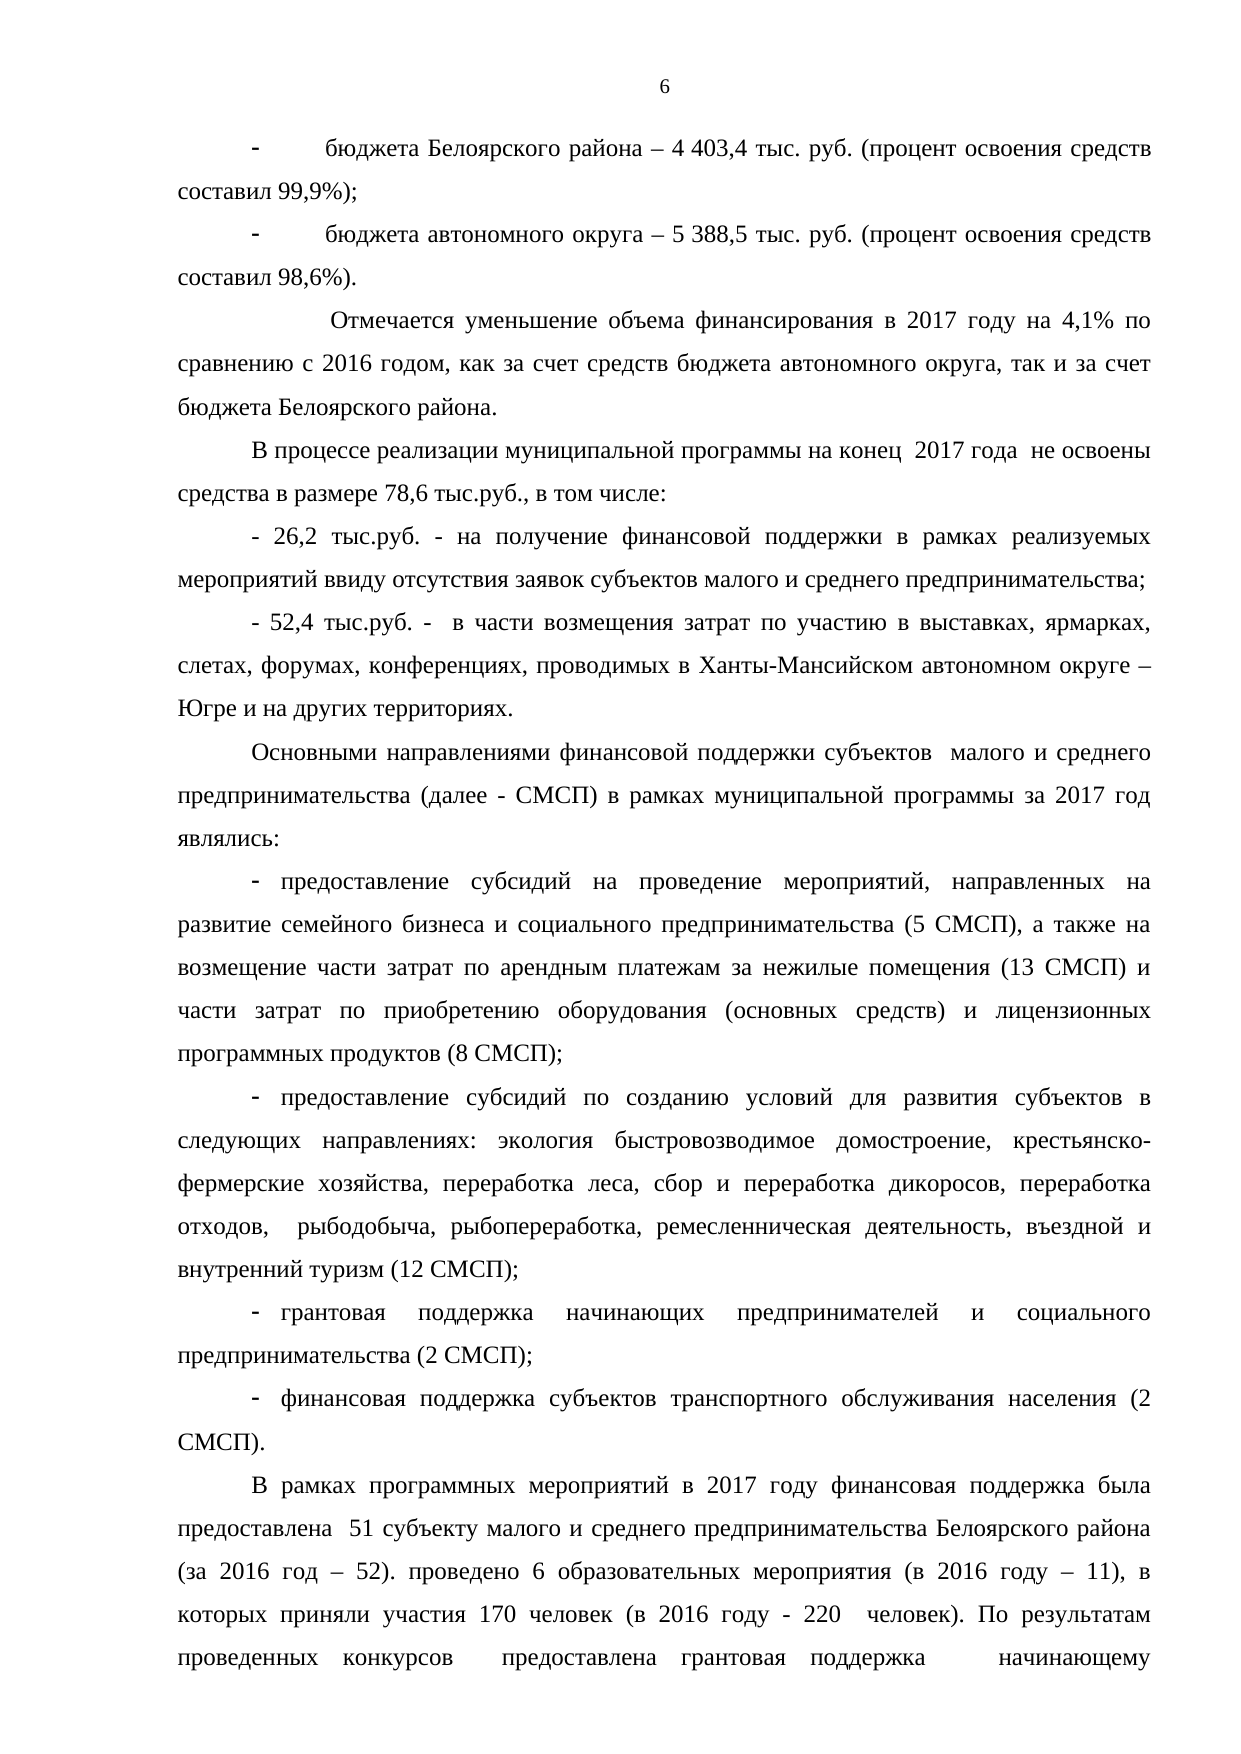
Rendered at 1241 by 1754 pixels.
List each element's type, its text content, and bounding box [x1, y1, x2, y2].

list бюджета Белоярского района – 4 403,4 тыс. руб. (процент освоения средств составил 99,9%); [177, 133, 1152, 205]
list предоставление субсидий по созданию условий для развития субъектов в следующих направлениях: экология быстровозводимое домостроение, крестьянско- фермерские хозяйства, переработка леса, сбор и переработка дикоросов, переработка отходов, рыбодобыча, рыбопереработка, ремесленническая деятельность, въездной и внутренний туризм (12 СМСП); [177, 1082, 1152, 1283]
text В процессе реализации муниципальной программы на конец 2017 года не освоены средства в размере 78,6 тыс.руб., в том числе: [177, 435, 1152, 507]
list грантовая поддержка начинающих предпринимателей и социального предпринимательства (2 СМСП); [177, 1297, 1152, 1369]
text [177, 1470, 1152, 1671]
text - 26,2 тыс.руб. - на получение финансовой поддержки в рамках реализуемых мероприятий ввиду отсутствия заявок субъектов малого и среднего предпринимательства; [177, 521, 1152, 593]
list предоставление субсидий на проведение мероприятий, направленных на развитие семейного бизнеса и социального предпринимательства (5 СМСП), а также на возмещение части затрат по арендным платежам за нежилые помещения (13 СМСП) и части затрат по приобретению оборудования (основных средств) и лицензионных программных продуктов (8 СМСП); [177, 866, 1152, 1067]
list бюджета автономного округа – 5 388,5 тыс. руб. (процент освоения средств составил 98,6%). [177, 219, 1152, 291]
list финансовая поддержка субъектов транспортного обслуживания населения (2 СМСП). [177, 1383, 1152, 1455]
text Основными направлениями финансовой поддержки субъектов малого и среднего предпринимательства (далее - СМСП) в рамках муниципальной программы за 2017 год являлись: [177, 737, 1152, 852]
text - 52,4 тыс.руб. - в части возмещения затрат по участию в выставках, ярмарках, слетах, форумах, конференциях, проводимых в Ханты-Мансийском автономном округе – Югре и на других территориях. [177, 607, 1152, 722]
text Отмечается уменьшение объема финансирования в 2017 году на 4,1% по сравнению с 2016 годом, как за счет средств бюджета автономного округа, так и за счет бюджета Белоярского района. [177, 305, 1152, 420]
